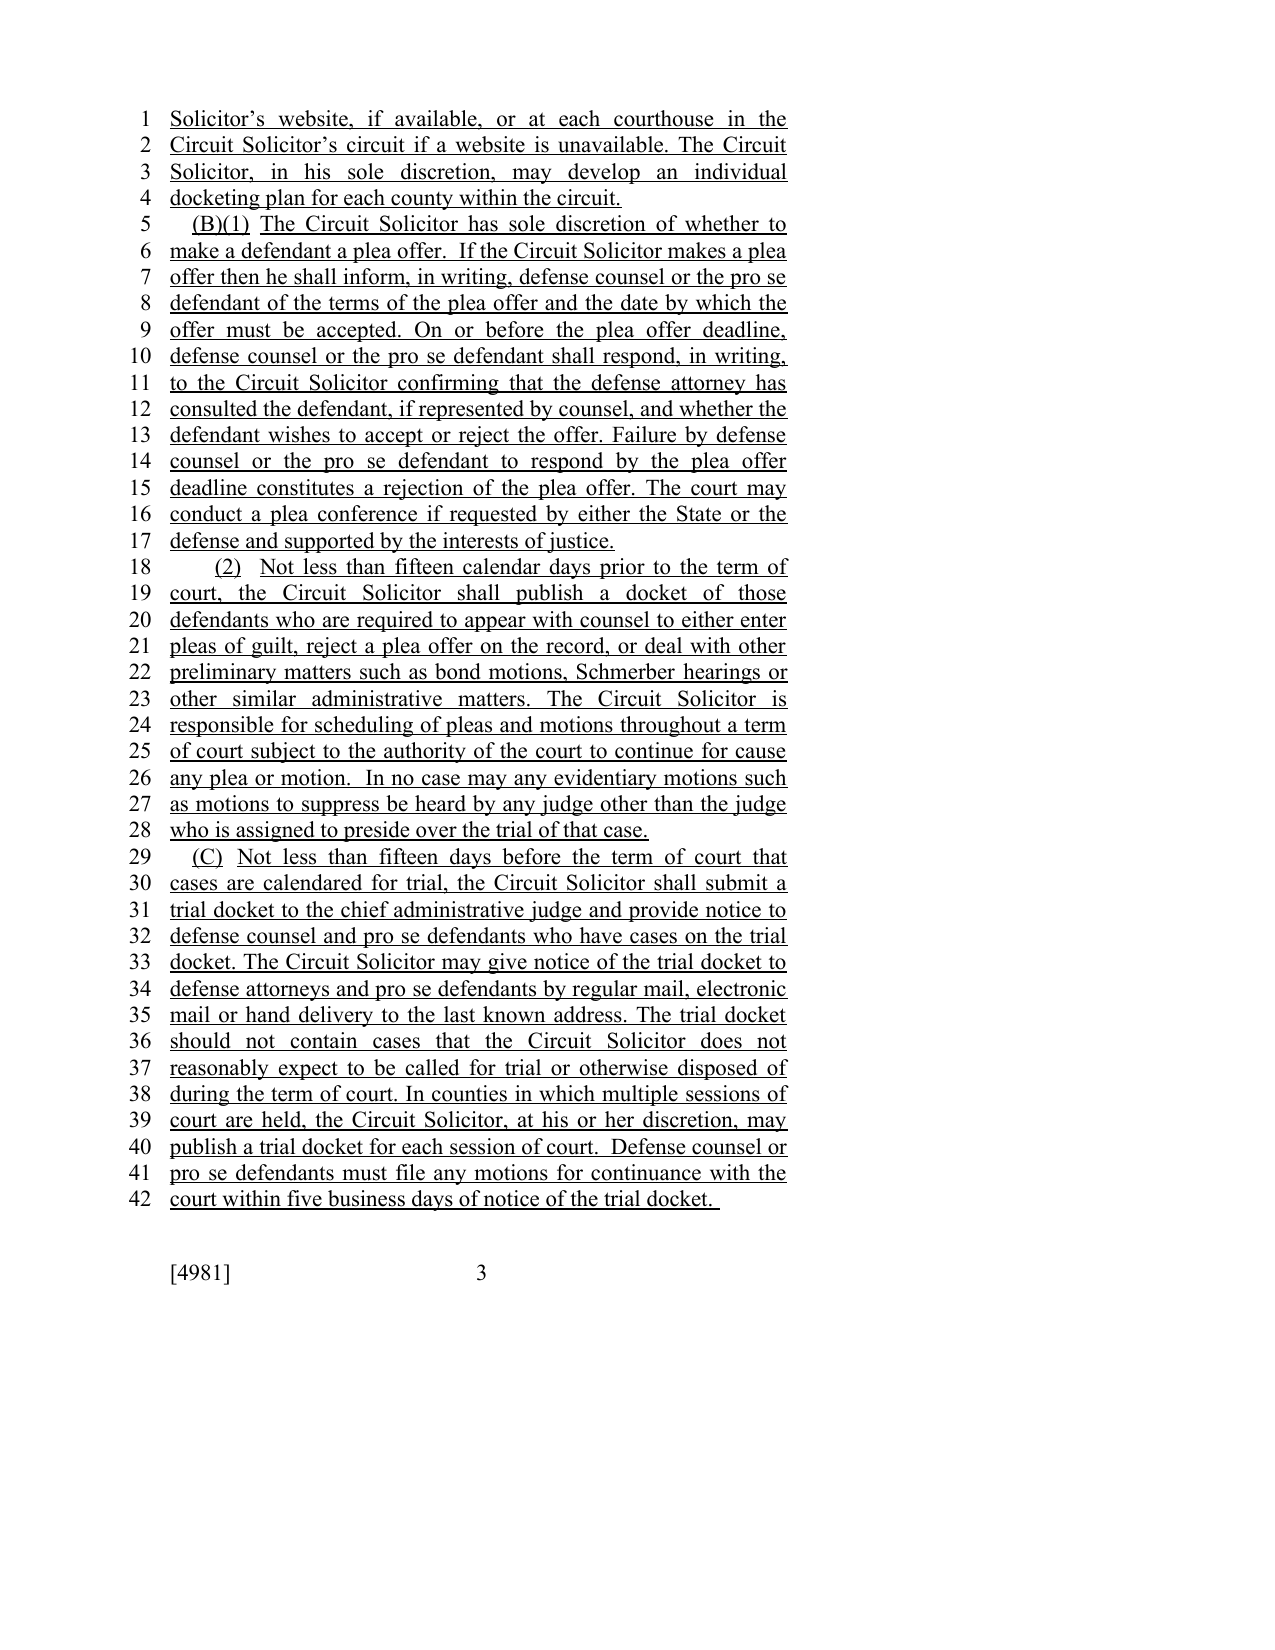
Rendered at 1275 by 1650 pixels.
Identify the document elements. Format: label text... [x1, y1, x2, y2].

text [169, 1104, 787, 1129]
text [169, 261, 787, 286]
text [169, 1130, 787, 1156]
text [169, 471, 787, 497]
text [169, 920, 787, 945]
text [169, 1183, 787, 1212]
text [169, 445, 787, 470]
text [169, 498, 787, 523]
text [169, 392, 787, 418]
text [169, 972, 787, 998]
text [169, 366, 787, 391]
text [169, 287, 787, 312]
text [169, 129, 787, 154]
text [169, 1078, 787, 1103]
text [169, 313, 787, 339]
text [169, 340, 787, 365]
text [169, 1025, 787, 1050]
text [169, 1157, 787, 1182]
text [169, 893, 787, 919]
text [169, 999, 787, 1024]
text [169, 105, 787, 128]
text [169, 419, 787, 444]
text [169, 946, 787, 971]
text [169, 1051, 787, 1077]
